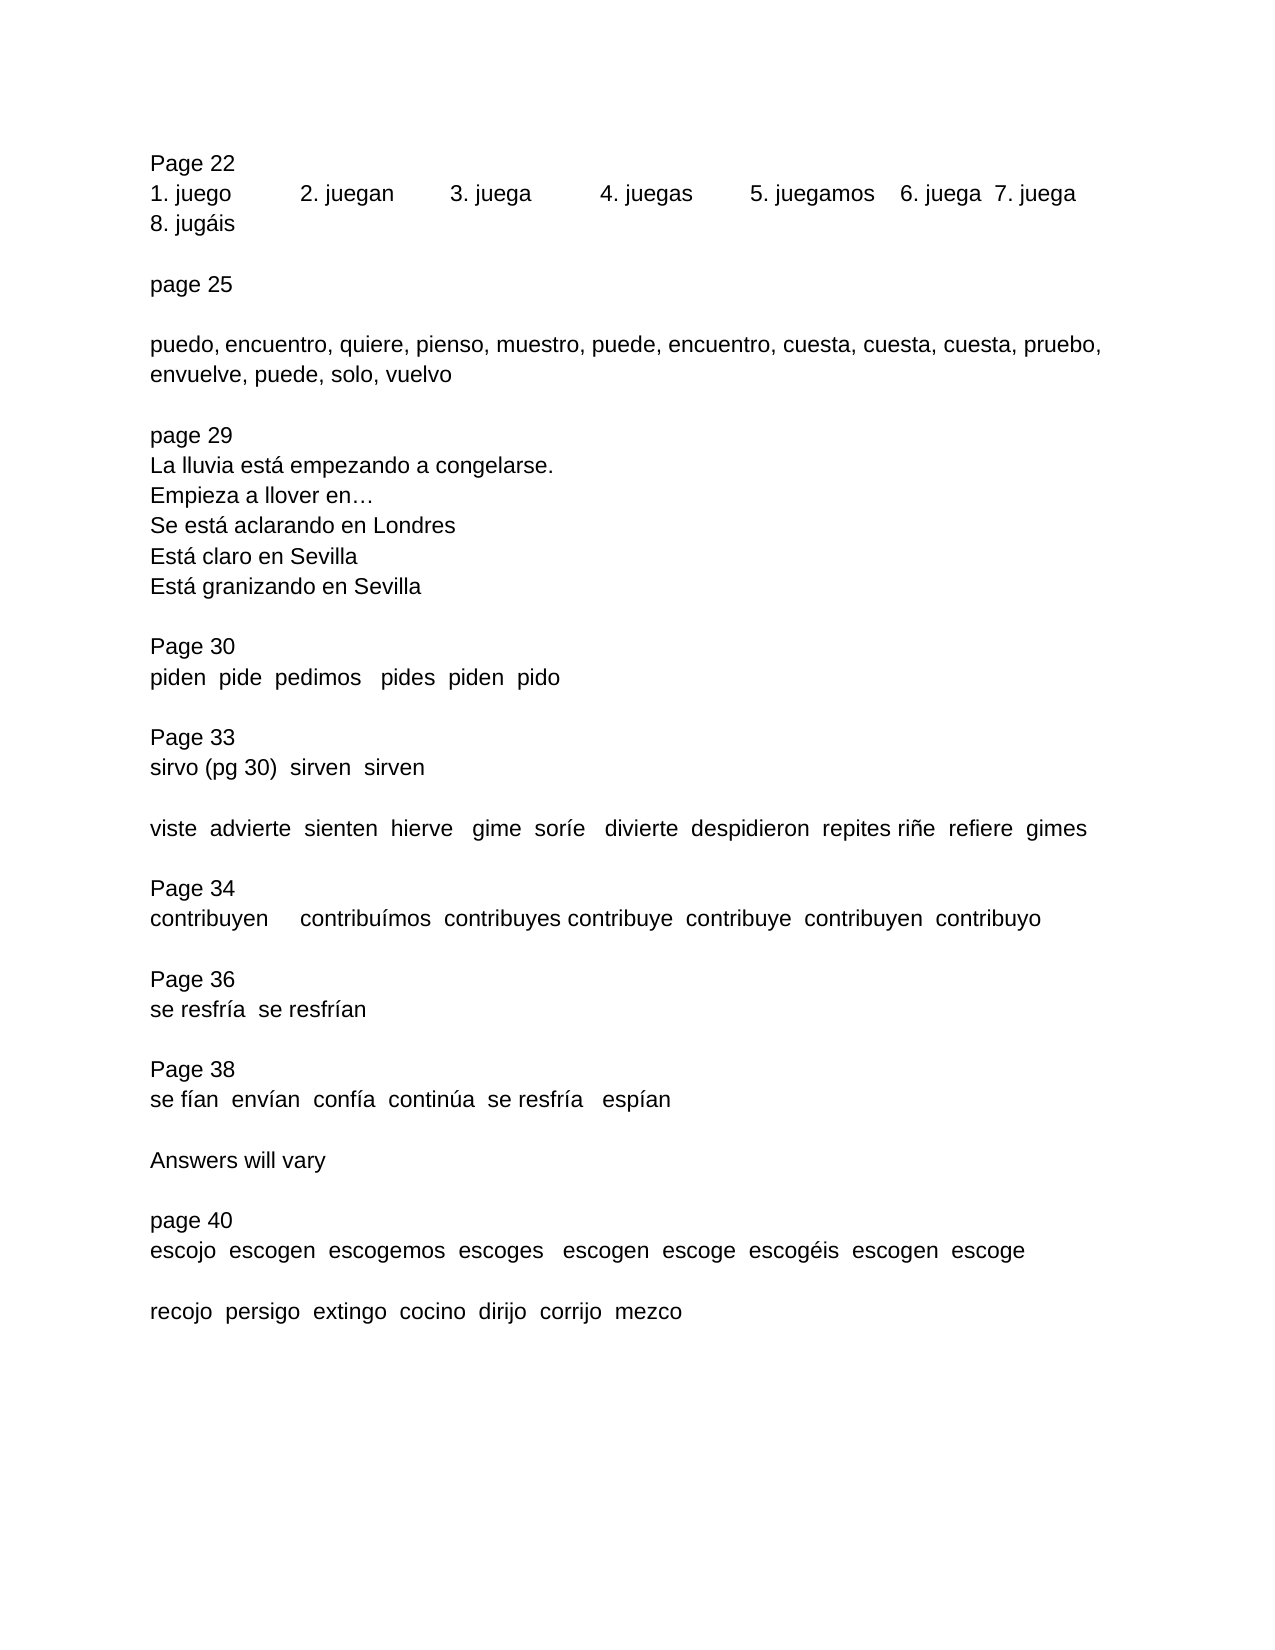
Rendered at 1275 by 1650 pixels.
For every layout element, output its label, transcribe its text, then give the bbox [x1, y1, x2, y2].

text Está granizando en Sevilla [150, 573, 1125, 599]
text Page 22 [150, 150, 1125, 176]
text Answers will vary [150, 1147, 1125, 1173]
text puedo, encuentro, quiere, pienso, muestro, puede, encuentro, cuesta, cuesta, cuesta, pruebo, envuelve, puede, solo, vuelvo [150, 331, 1125, 388]
text Está claro en Sevilla [150, 543, 1125, 569]
text se resfría se resfrían [150, 996, 1125, 1022]
text Se está aclarando en Londres [150, 512, 1125, 539]
text se fían envían confía continúa se resfría espían [150, 1086, 1125, 1113]
text Page 33 [150, 724, 1125, 750]
text sirvo (pg 30) sirven sirven [150, 754, 1125, 781]
text Page 34 [150, 875, 1125, 901]
text page 40 [150, 1207, 1125, 1234]
text page 25 [150, 271, 1125, 297]
text 1. juego 2. juegan 3. juega 4. juegas 5. juegamos 6. juega 7. juega [150, 180, 1125, 207]
text piden pide pedimos pides piden pido [150, 663, 1125, 690]
text La lluvia está empezando a congelarse. [150, 452, 1125, 478]
text escojo escogen escogemos escoges escogen escoge escogéis escogen escoge [150, 1237, 1125, 1264]
text 8. jugáis [150, 210, 1125, 237]
text Empieza a llover en… [150, 482, 1125, 509]
text Page 36 [150, 966, 1125, 992]
text recojo persigo extingo cocino dirijo corrijo mezco [150, 1298, 1125, 1324]
text viste advierte sienten hierve gime soríe divierte despidieron repites riñe refiere gimes [150, 814, 1125, 841]
text Page 30 [150, 633, 1125, 660]
text contribuyen contribuímos contribuyes contribuye contribuye contribuyen contribuyo [150, 905, 1125, 932]
text page 29 [150, 422, 1125, 448]
text Page 38 [150, 1056, 1125, 1083]
